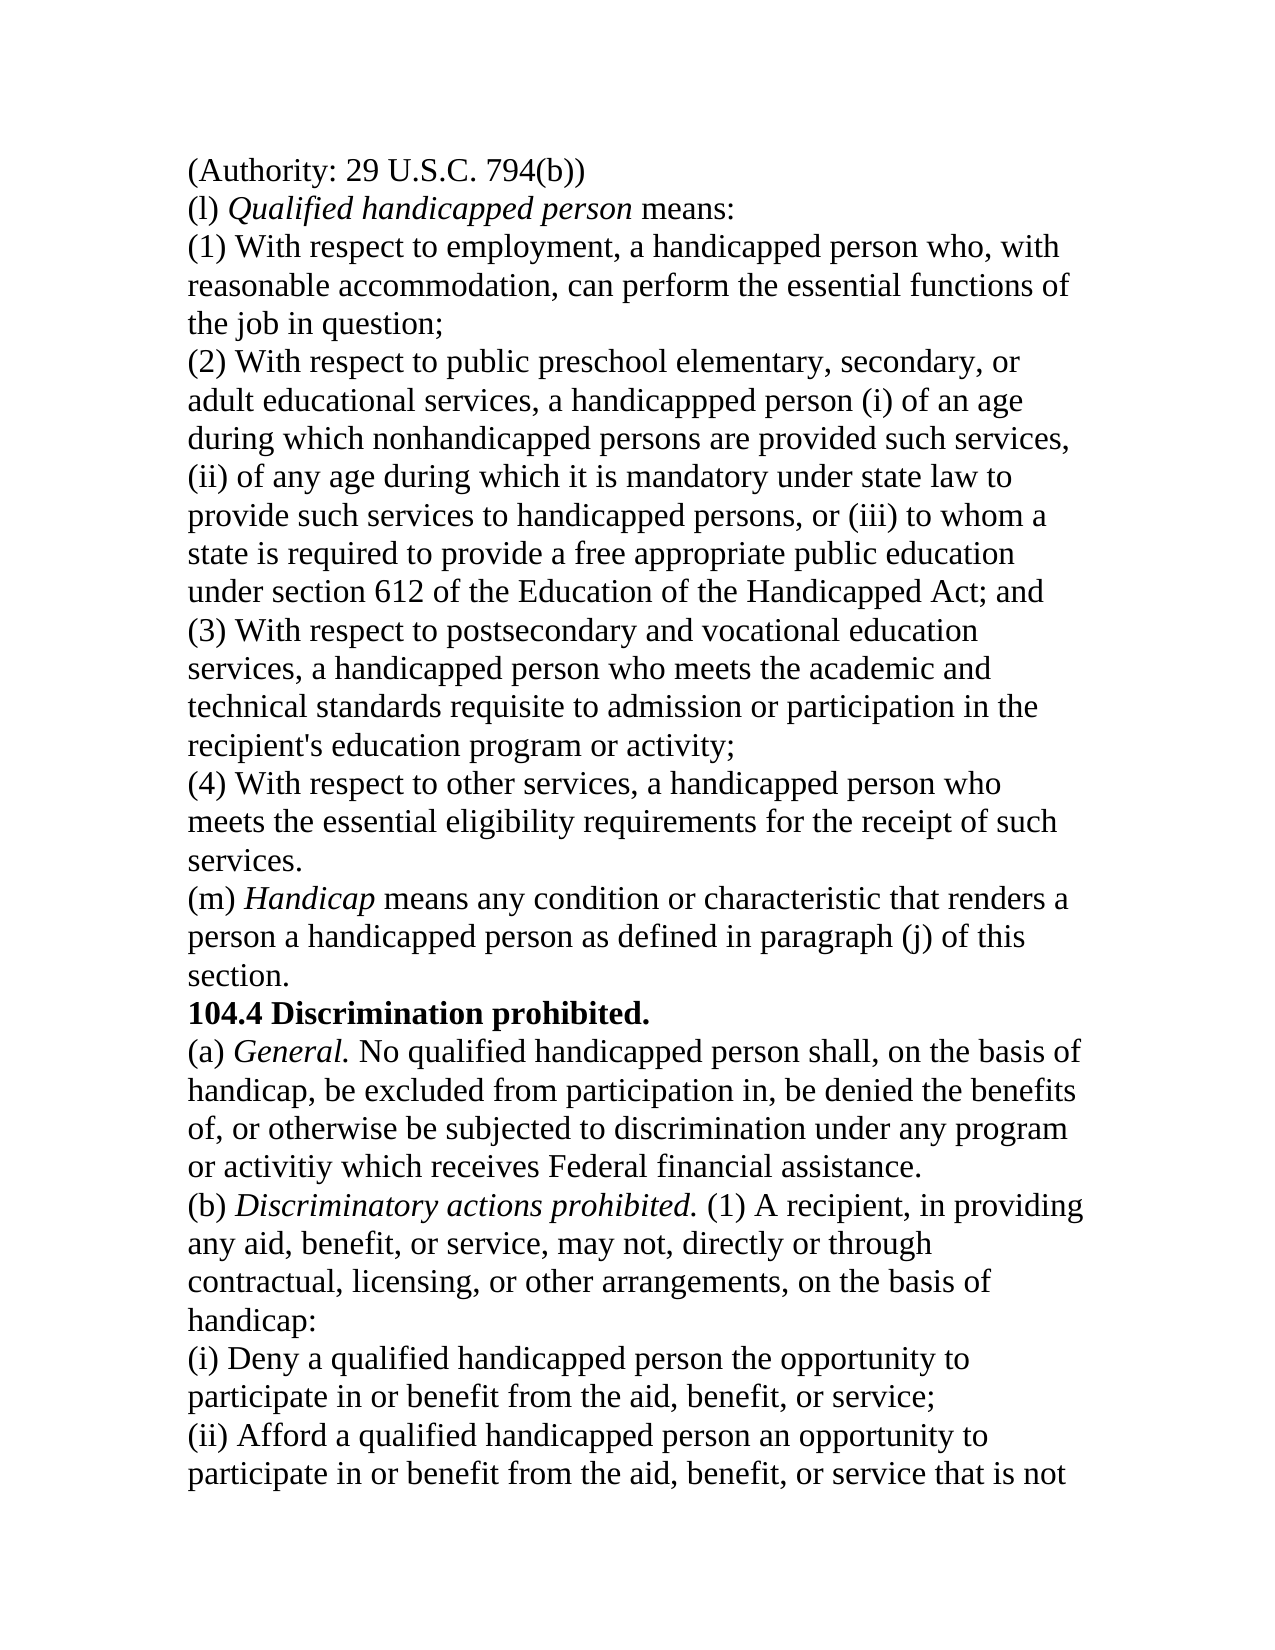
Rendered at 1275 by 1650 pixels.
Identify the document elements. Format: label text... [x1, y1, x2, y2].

text (2) With respect to public preschool elementary, secondary, or adult educational services, a handicappped person (i) of an age during which nonhandicapped persons are provided such services, (ii) of any age during which it is mandatory under state law to provide such services to handicapped persons, or (iii) to whom a state is required to provide a free appropriate public education under section 612 of the Education of the Handicapped Act; and [187, 342, 1087, 610]
text (b) Discriminatory actions prohibited. (1) A recipient, in providing any aid, benefit, or service, may not, directly or through contractual, licensing, or other arrangements, on the basis of handicap: [187, 1185, 1087, 1338]
text (Authority: 29 U.S.C. 794(b)) [187, 150, 1087, 188]
text 104.4 Discrimination prohibited. [187, 993, 1087, 1032]
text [187, 1415, 1087, 1492]
text (m) Handicap means any condition or characteristic that renders a person a handicapped person as defined in paragraph (j) of this section. [187, 878, 1087, 993]
text (3) With respect to postsecondary and vocational education services, a handicapped person who meets the academic and technical standards requisite to admission or participation in the recipient's education program or activity; [187, 610, 1087, 763]
text (i) Deny a qualified handicapped person the opportunity to participate in or benefit from the aid, benefit, or service; [187, 1338, 1087, 1415]
text (1) With respect to employment, a handicapped person who, with reasonable accommodation, can perform the essential functions of the job in question; [187, 227, 1087, 342]
text (4) With respect to other services, a handicapped person who meets the essential eligibility requirements for the receipt of such services. [187, 763, 1087, 878]
text (l) Qualified handicapped person means: [187, 188, 1087, 227]
text (a) General. No qualified handicapped person shall, on the basis of handicap, be excluded from participation in, be denied the benefits of, or otherwise be subjected to discrimination under any program or activitiy which receives Federal financial assistance. [187, 1032, 1087, 1185]
